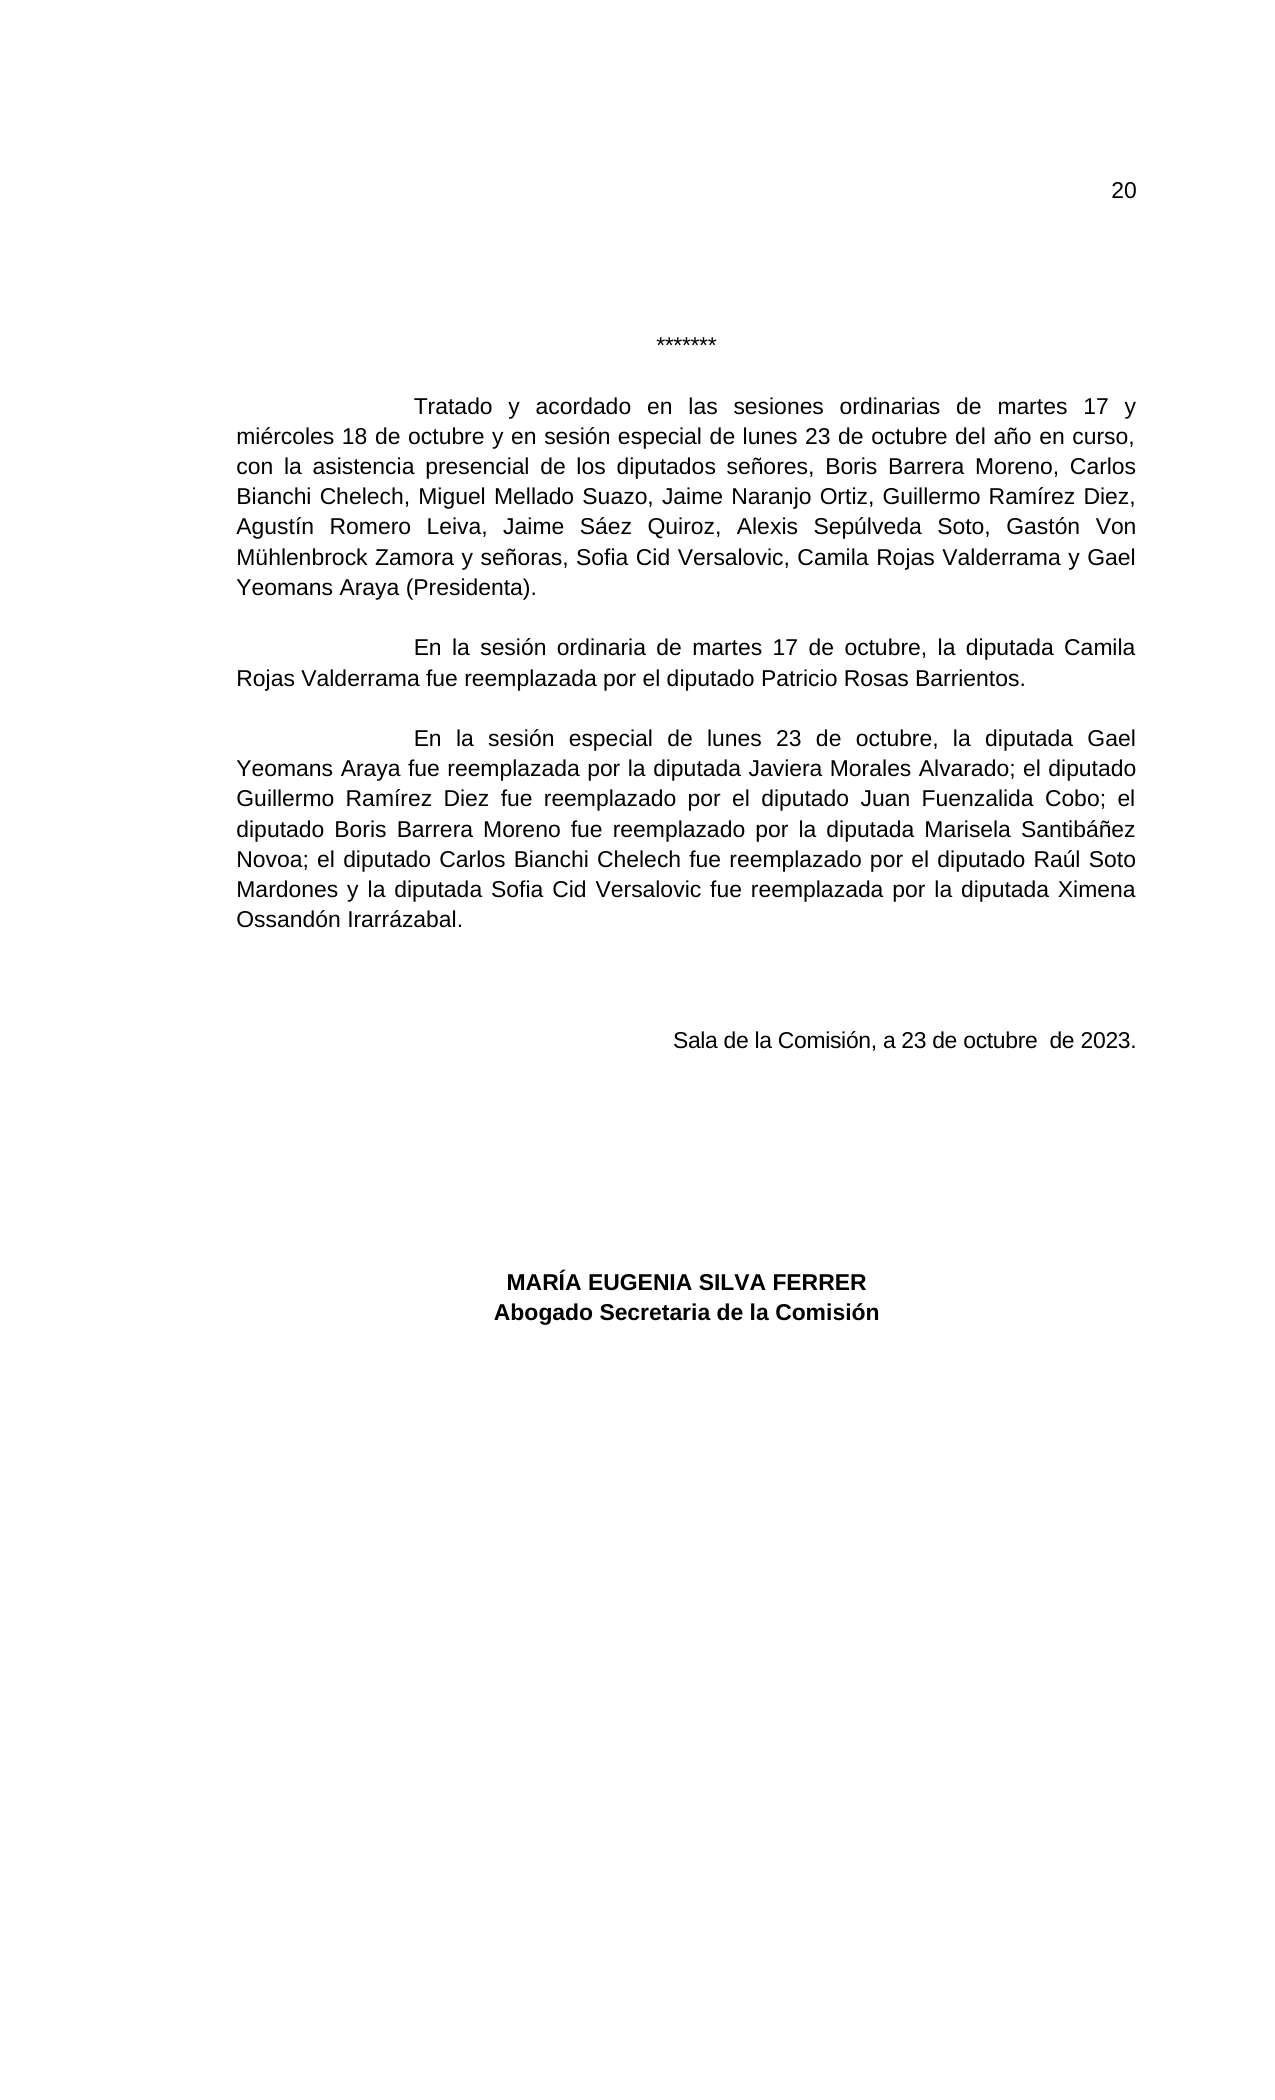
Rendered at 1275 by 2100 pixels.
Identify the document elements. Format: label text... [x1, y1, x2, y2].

text Tratado y acordado en las sesiones ordinarias de martes 17 y miércoles 18 de octubre y en sesión especial de lunes 23 de octubre del año en curso, con la asistencia presencial de los diputados señores, Boris Barrera Moreno, Carlos Bianchi Chelech, Miguel Mellado Suazo, Jaime Naranjo Ortiz, Guillermo Ramírez Diez, Agustín Romero Leiva, Jaime Sáez Quiroz, Alexis Sepúlveda Soto, Gastón Von Mühlenbrock Zamora y señoras, Sofia Cid Versalovic, Camila Rojas Valderrama y Gael Yeomans Araya (Presidenta). [236, 393, 1137, 600]
text En la sesión especial de lunes 23 de octubre, la diputada Gael Yeomans Araya fue reemplazada por la diputada Javiera Morales Alvarado; el diputado Guillermo Ramírez Diez fue reemplazado por el diputado Juan Fuenzalida Cobo; el diputado Boris Barrera Moreno fue reemplazado por la diputada Marisela Santibáñez Novoa; el diputado Carlos Bianchi Chelech fue reemplazado por el diputado Raúl Soto Mardones y la diputada Sofia Cid Versalovic fue reemplazada por la diputada Ximena Ossandón Irarrázabal. [236, 725, 1137, 933]
text ******* [236, 332, 1137, 359]
text En la sesión ordinaria de martes 17 de octubre, la diputada Camila Rojas Valderrama fue reemplazada por el diputado Patricio Rosas Barrientos. [236, 634, 1137, 691]
text MARÍA EUGENIA SILVA FERRER [236, 1269, 1137, 1295]
text Abogado Secretaria de la Comisión [236, 1299, 1137, 1325]
text Sala de la Comisión, a 23 de octubre de 2023. [236, 1027, 1137, 1053]
